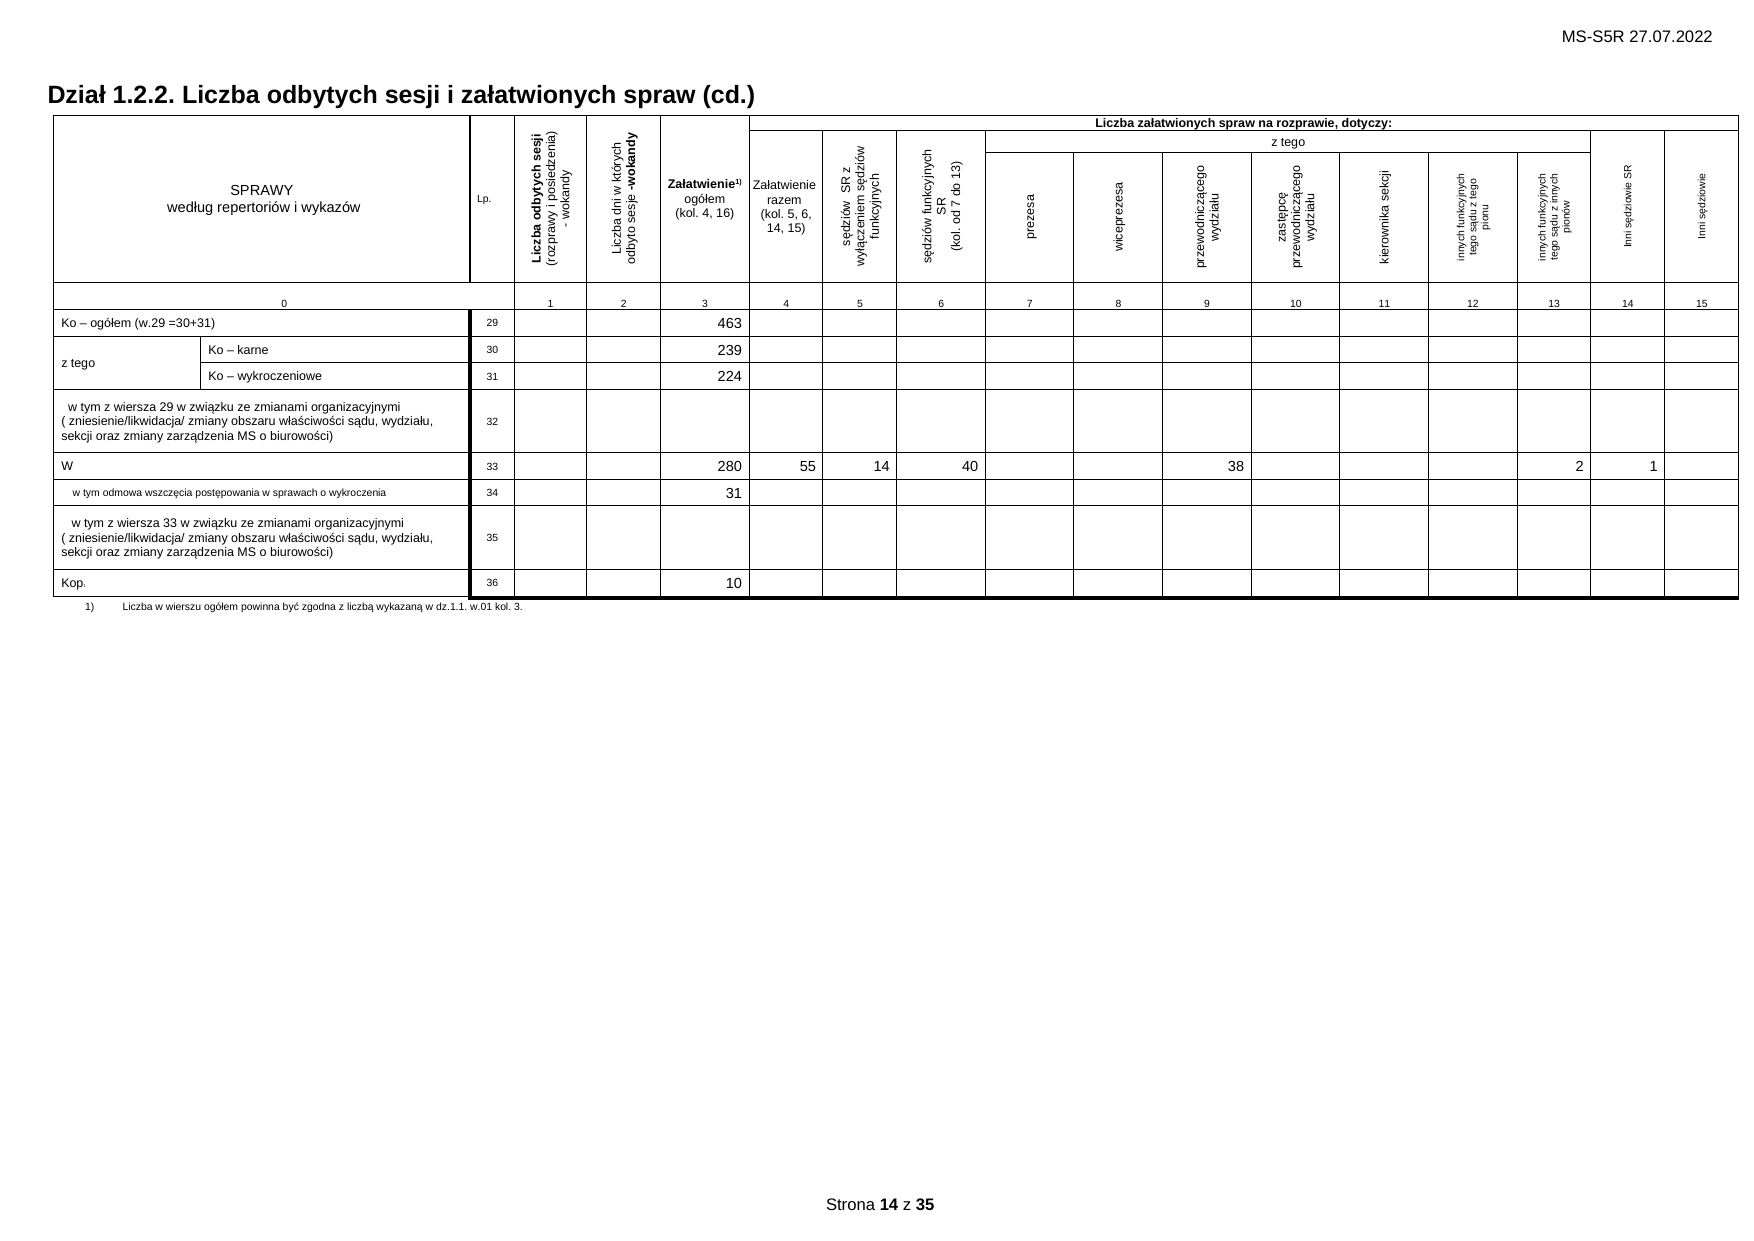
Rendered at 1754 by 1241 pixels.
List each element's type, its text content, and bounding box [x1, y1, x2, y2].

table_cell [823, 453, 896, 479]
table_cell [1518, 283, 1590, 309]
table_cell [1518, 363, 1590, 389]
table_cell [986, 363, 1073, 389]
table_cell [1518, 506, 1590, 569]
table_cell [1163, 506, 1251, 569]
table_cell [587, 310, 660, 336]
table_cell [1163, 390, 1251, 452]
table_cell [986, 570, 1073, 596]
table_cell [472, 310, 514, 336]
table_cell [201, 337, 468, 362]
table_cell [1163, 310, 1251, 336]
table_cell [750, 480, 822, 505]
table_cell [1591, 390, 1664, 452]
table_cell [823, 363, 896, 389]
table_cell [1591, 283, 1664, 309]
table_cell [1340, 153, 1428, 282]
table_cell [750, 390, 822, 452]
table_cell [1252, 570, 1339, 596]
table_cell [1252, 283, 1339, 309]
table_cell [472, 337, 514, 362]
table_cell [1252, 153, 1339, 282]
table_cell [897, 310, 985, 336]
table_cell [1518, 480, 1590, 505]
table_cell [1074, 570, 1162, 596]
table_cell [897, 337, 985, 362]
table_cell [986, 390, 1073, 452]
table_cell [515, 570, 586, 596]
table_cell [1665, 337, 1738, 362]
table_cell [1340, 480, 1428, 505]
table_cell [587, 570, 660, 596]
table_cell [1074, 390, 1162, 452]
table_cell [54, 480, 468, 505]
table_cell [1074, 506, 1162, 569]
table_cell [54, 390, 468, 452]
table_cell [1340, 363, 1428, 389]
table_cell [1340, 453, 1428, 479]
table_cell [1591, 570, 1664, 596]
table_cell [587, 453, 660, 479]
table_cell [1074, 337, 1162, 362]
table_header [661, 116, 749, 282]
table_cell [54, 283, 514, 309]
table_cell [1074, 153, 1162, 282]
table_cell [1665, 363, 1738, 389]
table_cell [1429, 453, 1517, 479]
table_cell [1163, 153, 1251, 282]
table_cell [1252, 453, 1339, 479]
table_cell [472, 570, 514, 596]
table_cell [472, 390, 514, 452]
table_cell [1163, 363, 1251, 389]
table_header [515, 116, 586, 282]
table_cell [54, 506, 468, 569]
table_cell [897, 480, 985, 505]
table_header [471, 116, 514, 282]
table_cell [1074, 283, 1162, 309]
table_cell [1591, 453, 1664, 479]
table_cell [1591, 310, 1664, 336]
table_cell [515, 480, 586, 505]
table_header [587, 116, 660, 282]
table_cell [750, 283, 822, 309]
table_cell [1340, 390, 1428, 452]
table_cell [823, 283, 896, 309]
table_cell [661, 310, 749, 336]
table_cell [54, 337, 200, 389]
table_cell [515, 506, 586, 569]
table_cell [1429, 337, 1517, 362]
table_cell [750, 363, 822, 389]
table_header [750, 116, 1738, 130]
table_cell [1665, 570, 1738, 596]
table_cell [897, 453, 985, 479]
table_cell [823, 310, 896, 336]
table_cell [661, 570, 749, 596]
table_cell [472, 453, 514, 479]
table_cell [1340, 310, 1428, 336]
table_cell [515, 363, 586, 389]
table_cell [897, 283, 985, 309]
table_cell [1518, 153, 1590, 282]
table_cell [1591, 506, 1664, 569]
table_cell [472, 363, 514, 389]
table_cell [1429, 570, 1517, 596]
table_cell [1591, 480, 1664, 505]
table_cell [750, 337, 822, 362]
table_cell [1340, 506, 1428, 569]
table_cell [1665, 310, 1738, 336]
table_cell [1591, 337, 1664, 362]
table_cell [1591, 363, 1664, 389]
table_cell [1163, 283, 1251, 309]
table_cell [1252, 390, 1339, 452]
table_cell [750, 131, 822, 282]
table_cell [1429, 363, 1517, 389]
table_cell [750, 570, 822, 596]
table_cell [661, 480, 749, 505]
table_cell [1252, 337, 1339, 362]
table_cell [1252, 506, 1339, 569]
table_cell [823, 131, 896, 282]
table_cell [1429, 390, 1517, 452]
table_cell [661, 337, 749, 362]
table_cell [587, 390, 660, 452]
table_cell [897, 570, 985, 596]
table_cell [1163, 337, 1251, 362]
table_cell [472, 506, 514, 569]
text Dział 1.2.2. Liczba odbytych sesji i załatwionych spraw (cd.) [47, 83, 1713, 108]
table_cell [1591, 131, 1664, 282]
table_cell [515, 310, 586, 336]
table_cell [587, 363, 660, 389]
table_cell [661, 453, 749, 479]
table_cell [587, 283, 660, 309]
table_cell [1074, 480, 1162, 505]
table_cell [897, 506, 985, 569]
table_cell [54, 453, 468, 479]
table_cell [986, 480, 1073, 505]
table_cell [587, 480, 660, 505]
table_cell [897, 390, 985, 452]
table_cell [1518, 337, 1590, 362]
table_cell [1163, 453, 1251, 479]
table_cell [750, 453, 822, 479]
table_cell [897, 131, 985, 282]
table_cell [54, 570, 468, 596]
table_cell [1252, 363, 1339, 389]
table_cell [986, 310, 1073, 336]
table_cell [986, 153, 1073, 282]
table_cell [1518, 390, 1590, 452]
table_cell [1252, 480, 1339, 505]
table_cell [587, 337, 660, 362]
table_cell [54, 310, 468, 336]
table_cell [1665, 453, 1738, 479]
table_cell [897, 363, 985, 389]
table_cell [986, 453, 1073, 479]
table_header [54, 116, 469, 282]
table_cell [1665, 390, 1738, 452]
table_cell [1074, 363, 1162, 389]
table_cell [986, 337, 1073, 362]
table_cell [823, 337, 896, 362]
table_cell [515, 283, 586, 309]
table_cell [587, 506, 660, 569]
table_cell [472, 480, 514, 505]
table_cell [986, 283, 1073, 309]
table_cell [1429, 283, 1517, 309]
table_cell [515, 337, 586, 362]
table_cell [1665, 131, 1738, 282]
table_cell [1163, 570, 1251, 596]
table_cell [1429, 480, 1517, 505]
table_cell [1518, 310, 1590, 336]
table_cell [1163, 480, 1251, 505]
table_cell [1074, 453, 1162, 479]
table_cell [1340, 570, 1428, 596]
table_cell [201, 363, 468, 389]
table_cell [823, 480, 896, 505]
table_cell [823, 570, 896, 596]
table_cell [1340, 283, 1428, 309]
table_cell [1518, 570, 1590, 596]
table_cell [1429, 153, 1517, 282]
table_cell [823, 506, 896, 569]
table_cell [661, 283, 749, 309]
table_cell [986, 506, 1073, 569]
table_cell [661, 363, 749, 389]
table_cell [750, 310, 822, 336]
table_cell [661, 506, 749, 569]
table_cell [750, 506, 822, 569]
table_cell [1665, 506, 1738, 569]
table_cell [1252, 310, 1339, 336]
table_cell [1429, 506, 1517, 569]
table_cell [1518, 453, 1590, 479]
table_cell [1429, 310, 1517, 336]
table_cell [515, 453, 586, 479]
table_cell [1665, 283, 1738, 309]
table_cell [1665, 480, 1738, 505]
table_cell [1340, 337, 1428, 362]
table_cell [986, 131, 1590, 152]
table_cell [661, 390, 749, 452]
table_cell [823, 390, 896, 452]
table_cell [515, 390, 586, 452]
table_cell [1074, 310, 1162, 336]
